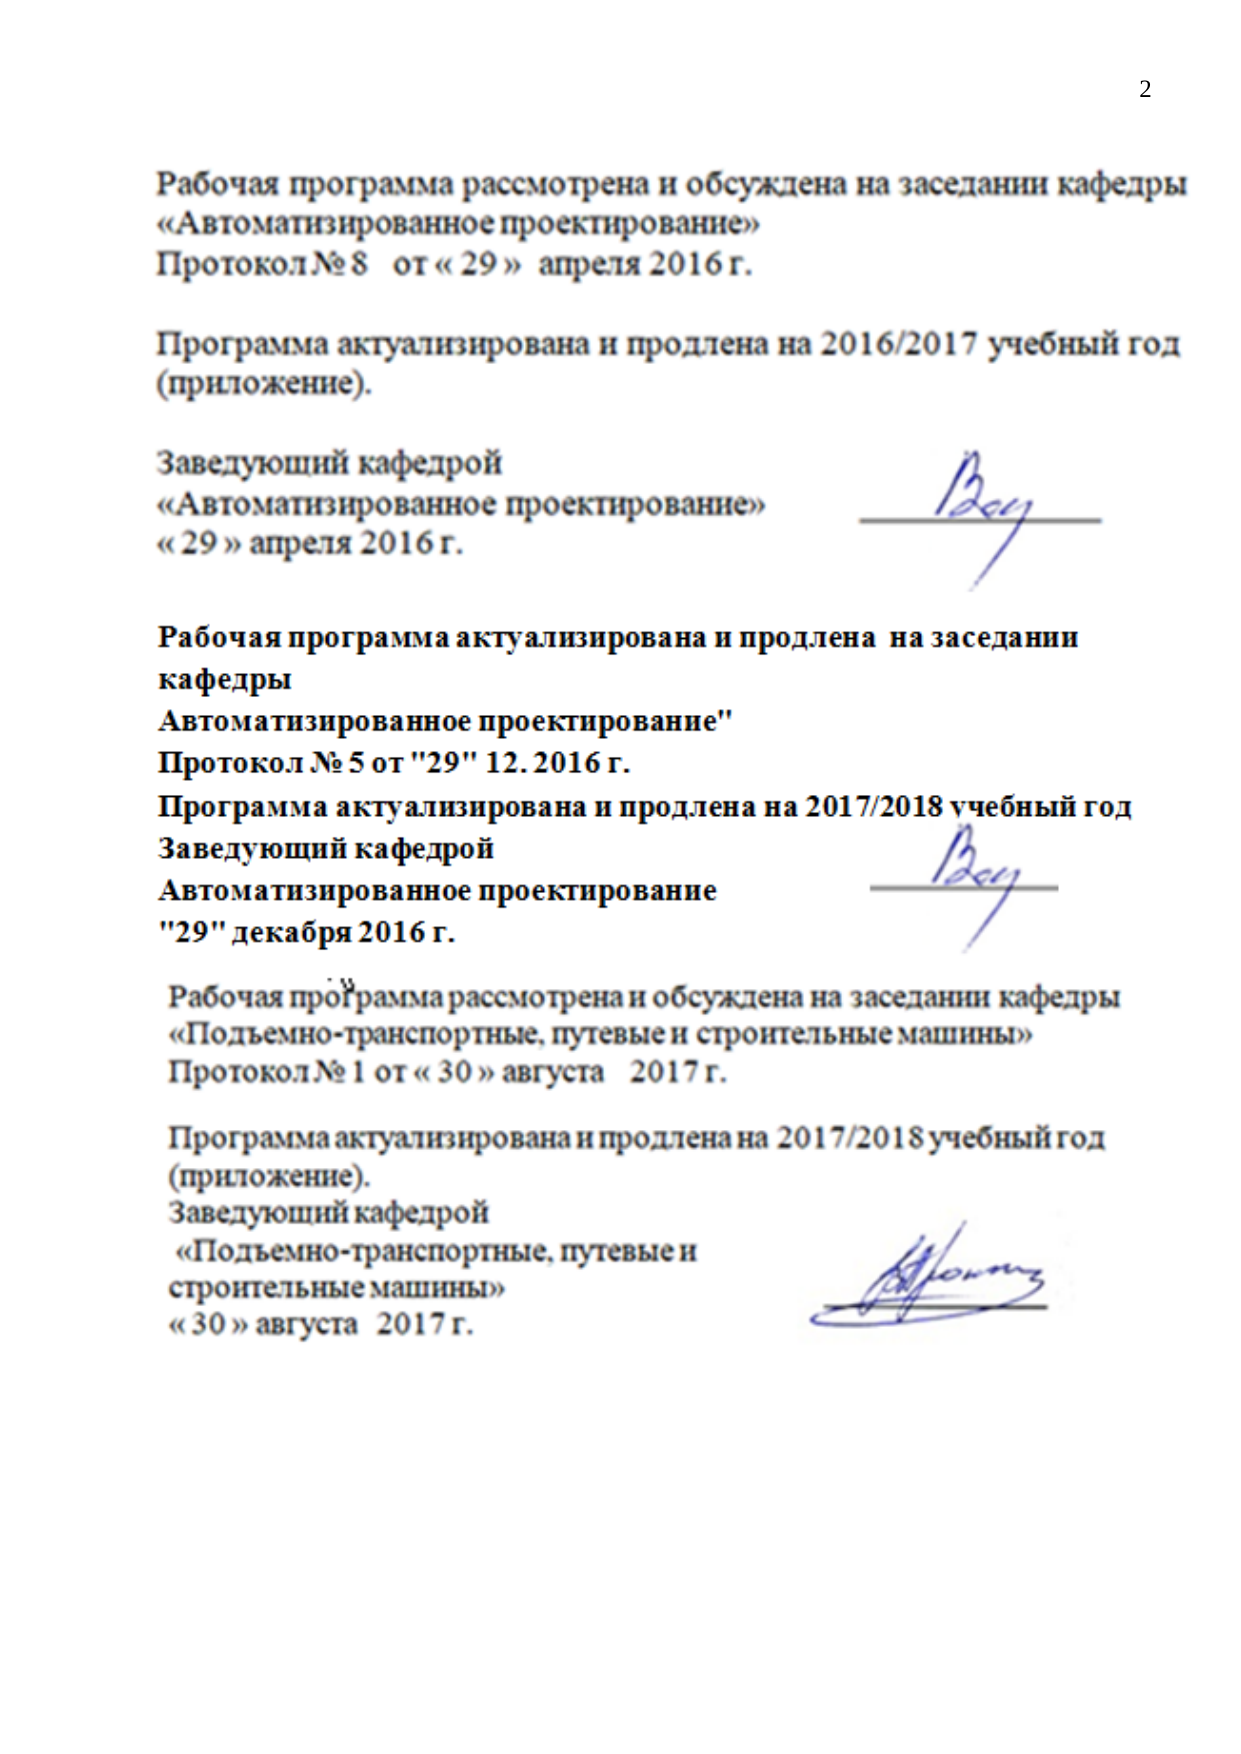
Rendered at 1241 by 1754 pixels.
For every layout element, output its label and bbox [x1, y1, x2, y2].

picture [147, 165, 1205, 1346]
